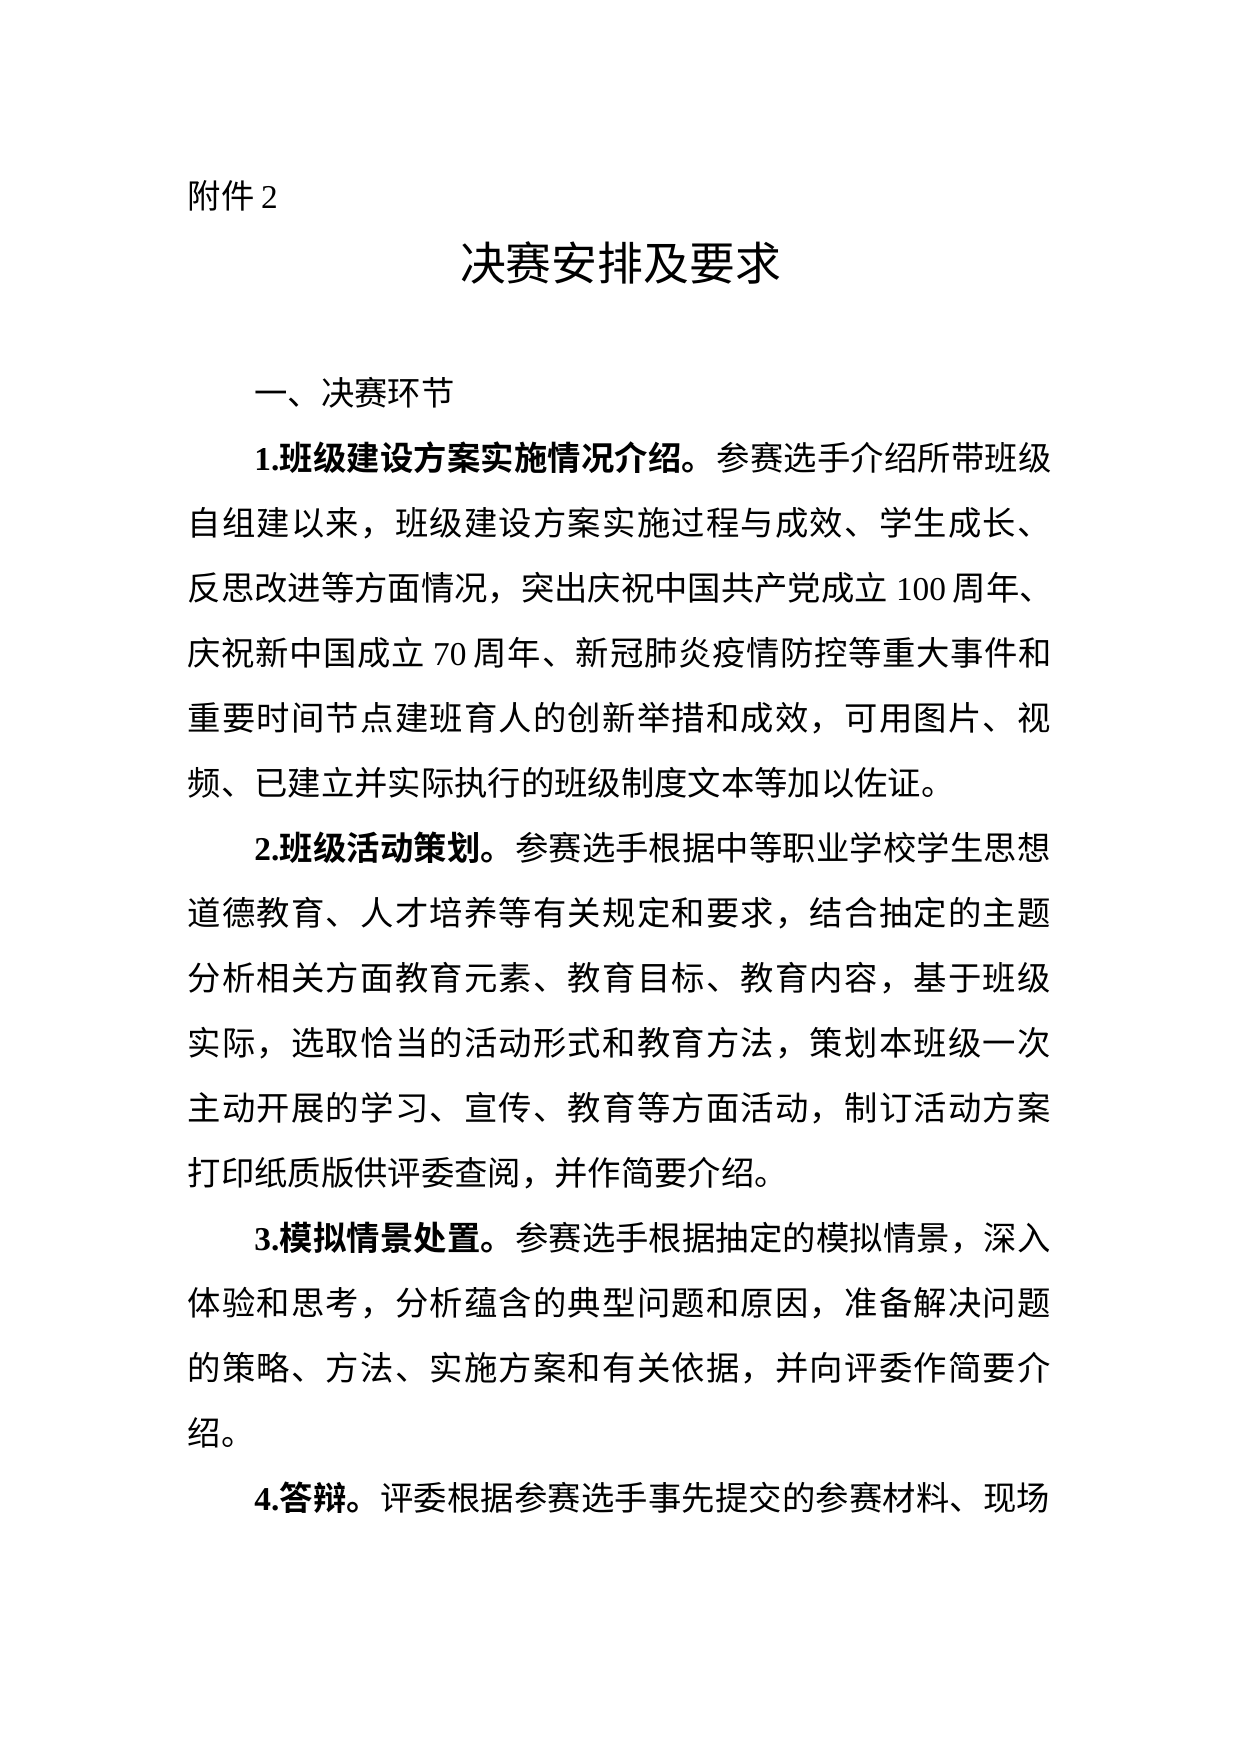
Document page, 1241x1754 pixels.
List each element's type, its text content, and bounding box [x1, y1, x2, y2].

text 一、决赛环节 [187, 358, 1053, 423]
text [187, 1463, 1053, 1528]
text 3.模拟情景处置。参赛选手根据抽定的模拟情景，深入体验和思考，分析蕴含的典型问题和原因，准备解决问题的策略、方法、实施方案和有关依据，并向评委作简要介绍。 [187, 1203, 1053, 1463]
text 1.班级建设方案实施情况介绍。参赛选手介绍所带班级自组建以来，班级建设方案实施过程与成效、学生成长、反思改进等方面情况，突出庆祝中国共产党成立100周年、庆祝新中国成立70周年、新冠肺炎疫情防控等重大事件和重要时间节点建班育人的创新举措和成效，可用图片、视频、已建立并实际执行的班级制度文本等加以佐证。 [187, 423, 1053, 813]
text 决赛安排及要求 [187, 227, 1053, 293]
text 2.班级活动策划。参赛选手根据中等职业学校学生思想道德教育、人才培养等有关规定和要求，结合抽定的主题分析相关方面教育元素、教育目标、教育内容，基于班级实际，选取恰当的活动形式和教育方法，策划本班级一次主动开展的学习、宣传、教育等方面活动，制订活动方案，打印纸质版供评委查阅，并作简要介绍。 [187, 813, 1053, 1203]
text 附件2 [187, 162, 1053, 227]
